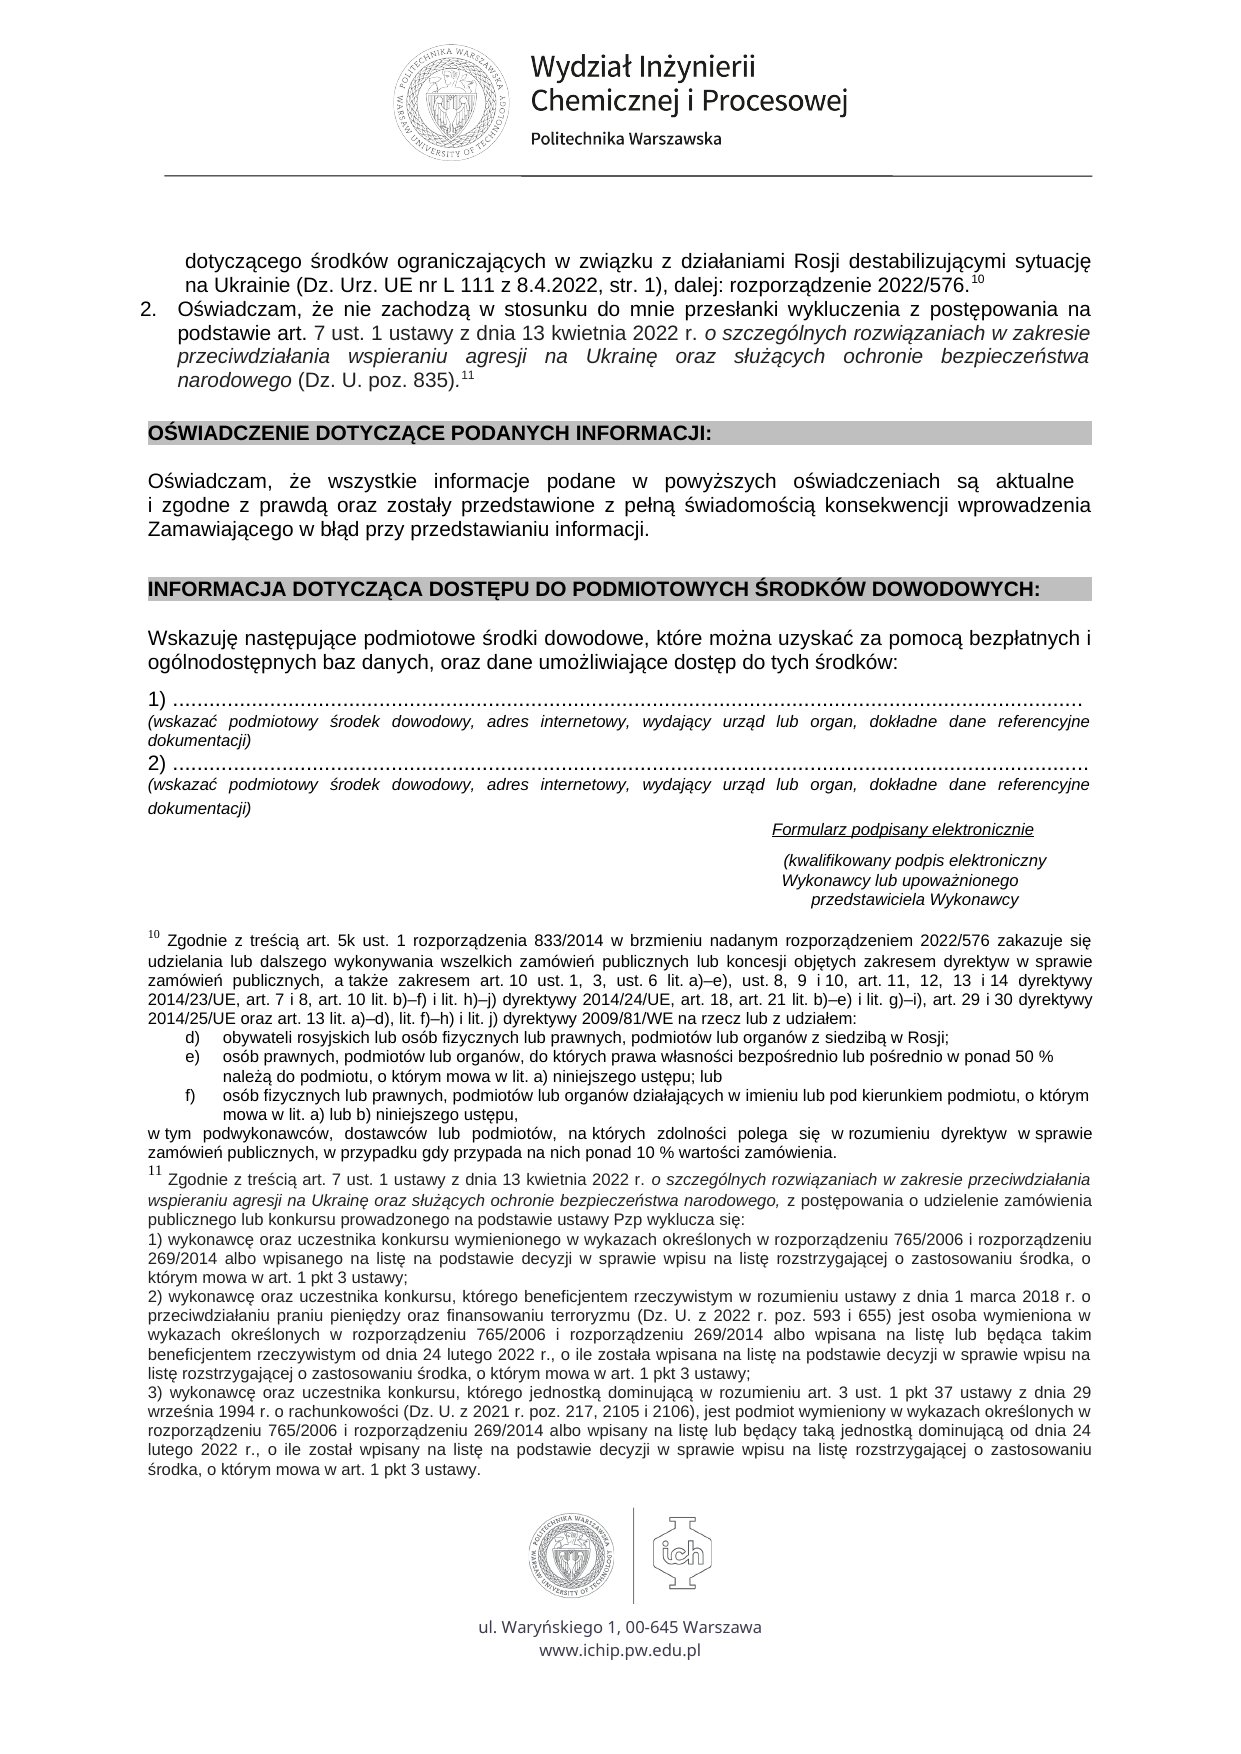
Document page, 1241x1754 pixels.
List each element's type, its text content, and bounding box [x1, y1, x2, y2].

text INFORMACJA DOTYCZĄCA DOSTĘPU DO PODMIOTOWYCH ŚRODKÓW DOWODOWYCH: [148, 577, 1092, 601]
text 1) ...................................................................................................................................................... [148, 686, 1092, 711]
text OŚWIADCZENIE DOTYCZĄCE PODANYCH INFORMACJI: [148, 421, 1092, 445]
text przedstawiciela Wykonawcy [709, 889, 1092, 909]
text Wskazuję następujące podmiotowe środki dowodowe, które można uzyskać za pomocą bezpłatnych i ogólnodostępnych baz danych, oraz dane umożliwiające dostęp do tych środków: [148, 626, 1092, 674]
list Oświadczam, że nie zachodzą w stosunku do mnie przesłanki wykluczenia z postępowania na podstawie art. 7 ust. 1 ustawy z dnia 13 kwietnia 2022 r. o szczególnych rozwiązaniach w zakresie przeciwdziałania wspieraniu agresji na Ukrainę oraz służących ochronie bezpieczeństwa narodowego (Dz. U. poz. 835). [140, 296, 1092, 392]
text (wskazać podmiotowy środek dowodowy, adres internetowy, wydający urząd lub organ, dokładne dane referencyjne dokumentacji) [148, 711, 1092, 750]
text 2) ....................................................................................................................................................... [148, 750, 1092, 775]
text (wskazać podmiotowy środek dowodowy, adres internetowy, wydający urząd lub organ, dokładne dane referencyjne dokumentacji) [148, 775, 1092, 819]
picture [528, 1507, 712, 1604]
text (kwalifikowany podpis elektroniczny Wykonawcy lub upoważnionego [709, 851, 1092, 889]
text Formularz podpisany elektronicznie [679, 819, 1092, 838]
picture [393, 44, 847, 161]
text Oświadczam, że wszystkie informacje podane w powyższych oświadczeniach są aktualne i zgodne z prawdą oraz zostały przedstawione z pełną świadomością konsekwencji wprowadzenia Zamawiającego w błąd przy przedstawianiu informacji. [148, 469, 1092, 541]
